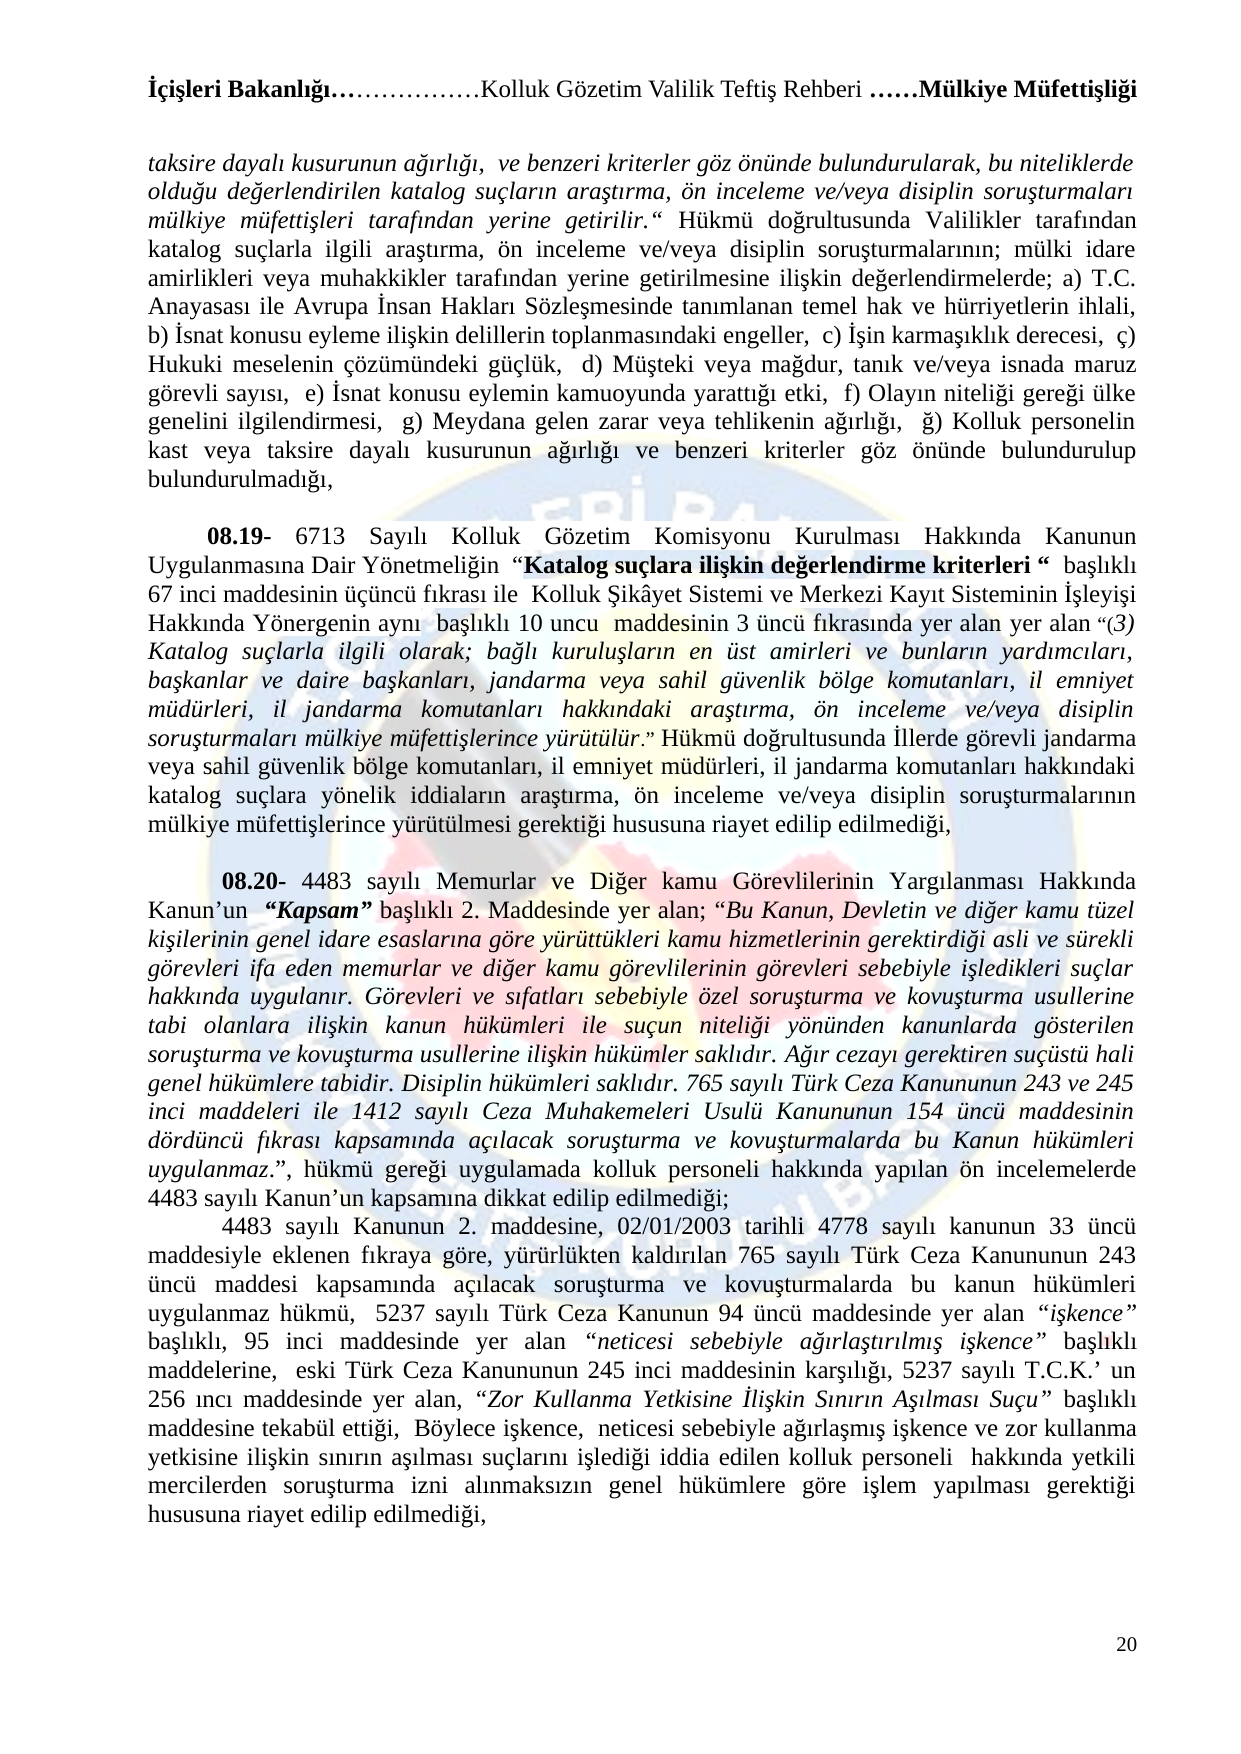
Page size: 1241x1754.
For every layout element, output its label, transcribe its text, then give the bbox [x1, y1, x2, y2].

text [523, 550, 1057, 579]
text 08.19- 6713 Sayılı Kolluk Gözetim Komisyonu Kurulması Hakkında Kanunun Uygulanmasına Dair Yönetmeliğin “Katalog suçlara ilişkin değerlendirme kriterleri “ başlıklı 67 inci maddesinin üçüncü fıkrası ile Kolluk Şikâyet Sistemi ve Merkezi Kayıt Sisteminin İşleyişi Hakkında Yönergenin aynı başlıklı 10 uncu maddesinin 3 üncü fıkrasında yer alan yer alan “(3) Katalog suçlarla ilgili olarak; bağlı kuruluşların en üst amirleri ve bunların yardımcıları, başkanlar ve daire başkanları, jandarma veya sahil güvenlik bölge komutanları, il emniyet müdürleri, il jandarma komutanları hakkındaki araştırma, ön inceleme ve/veya disiplin soruşturmaları mülkiye müfettişlerince yürütülür.” Hükmü doğrultusunda İllerde görevli jandarma veya sahil güvenlik bölge komutanları, il emniyet müdürleri, il jandarma komutanları hakkındaki katalog suçlara yönelik iddiaların araştırma, ön inceleme ve/veya disiplin soruşturmalarının mülkiye müfettişlerince yürütülmesi gerektiği hususuna riayet edilip edilmediği, [148, 608, 1137, 838]
text 4483 sayılı Kanunun 2. maddesine, 02/01/2003 tarihli 4778 sayılı kanunun 33 üncü maddesiyle eklenen fıkraya göre, yürürlükten kaldırılan 765 sayılı Türk Ceza Kanununun 243 üncü maddesi kapsamında açılacak soruşturma ve kovuşturmalarda bu kanun hükümleri uygulanmaz hükmü, 5237 sayılı Türk Ceza Kanunun 94 üncü maddesinde yer alan “işkence” başlıklı, 95 inci maddesinde yer alan “neticesi sebebiyle ağırlaştırılmış işkence” başlıklı maddelerine, eski Türk Ceza Kanununun 245 inci maddesinin karşılığı, 5237 sayılı T.C.K.’ un 256 ıncı maddesinde yer alan, “Zor Kullanma Yetkisine İlişkin Sınırın Aşılması Suçu” başlıklı maddesine tekabül ettiği, Böylece işkence, neticesi sebebiyle ağırlaşmış işkence ve zor kullanma yetkisine ilişkin sınırın aşılması suçlarını işlediği iddia edilen kolluk personeli hakkında yetkili mercilerden soruşturma izni alınmaksızın genel hükümlere göre işlem yapılması gerektiği hususuna riayet edilip edilmediği, [148, 1211, 1137, 1528]
text 08.20- 4483 sayılı Memurlar ve Diğer kamu Görevlilerinin Yargılanması Hakkında Kanun’un “Kapsam” başlıklı 2. Maddesinde yer alan; “Bu Kanun, Devletin ve diğer kamu tüzel kişilerinin genel idare esaslarına göre yürüttükleri kamu hizmetlerinin gerektirdiği asli ve sürekli görevleri ifa eden memurlar ve diğer kamu görevlilerinin görevleri sebebiyle işledikleri suçlar hakkında uygulanır. Görevleri ve sıfatları sebebiyle özel soruşturma ve kovuşturma usullerine tabi olanlara ilişkin kanun hükümleri ile suçun niteliği yönünden kanunlarda gösterilen soruşturma ve kovuşturma usullerine ilişkin hükümler saklıdır. Ağır cezayı gerektiren suçüstü hali genel hükümlere tabidir. Disiplin hükümleri saklıdır. 765 sayılı Türk Ceza Kanununun 243 ve 245 inci maddeleri ile 1412 sayılı Ceza Muhakemeleri Usulü Kanununun 154 üncü maddesinin dördüncü fıkrası kapsamında açılacak soruşturma ve kovuşturmalarda bu Kanun hükümleri uygulanmaz.”, hükmü gereği uygulamada kolluk personeli hakkında yapılan ön incelemelerde 4483 sayılı Kanun’un kapsamına dikkat edilip edilmediği; [148, 866, 1137, 1211]
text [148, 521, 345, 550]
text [148, 148, 1137, 493]
